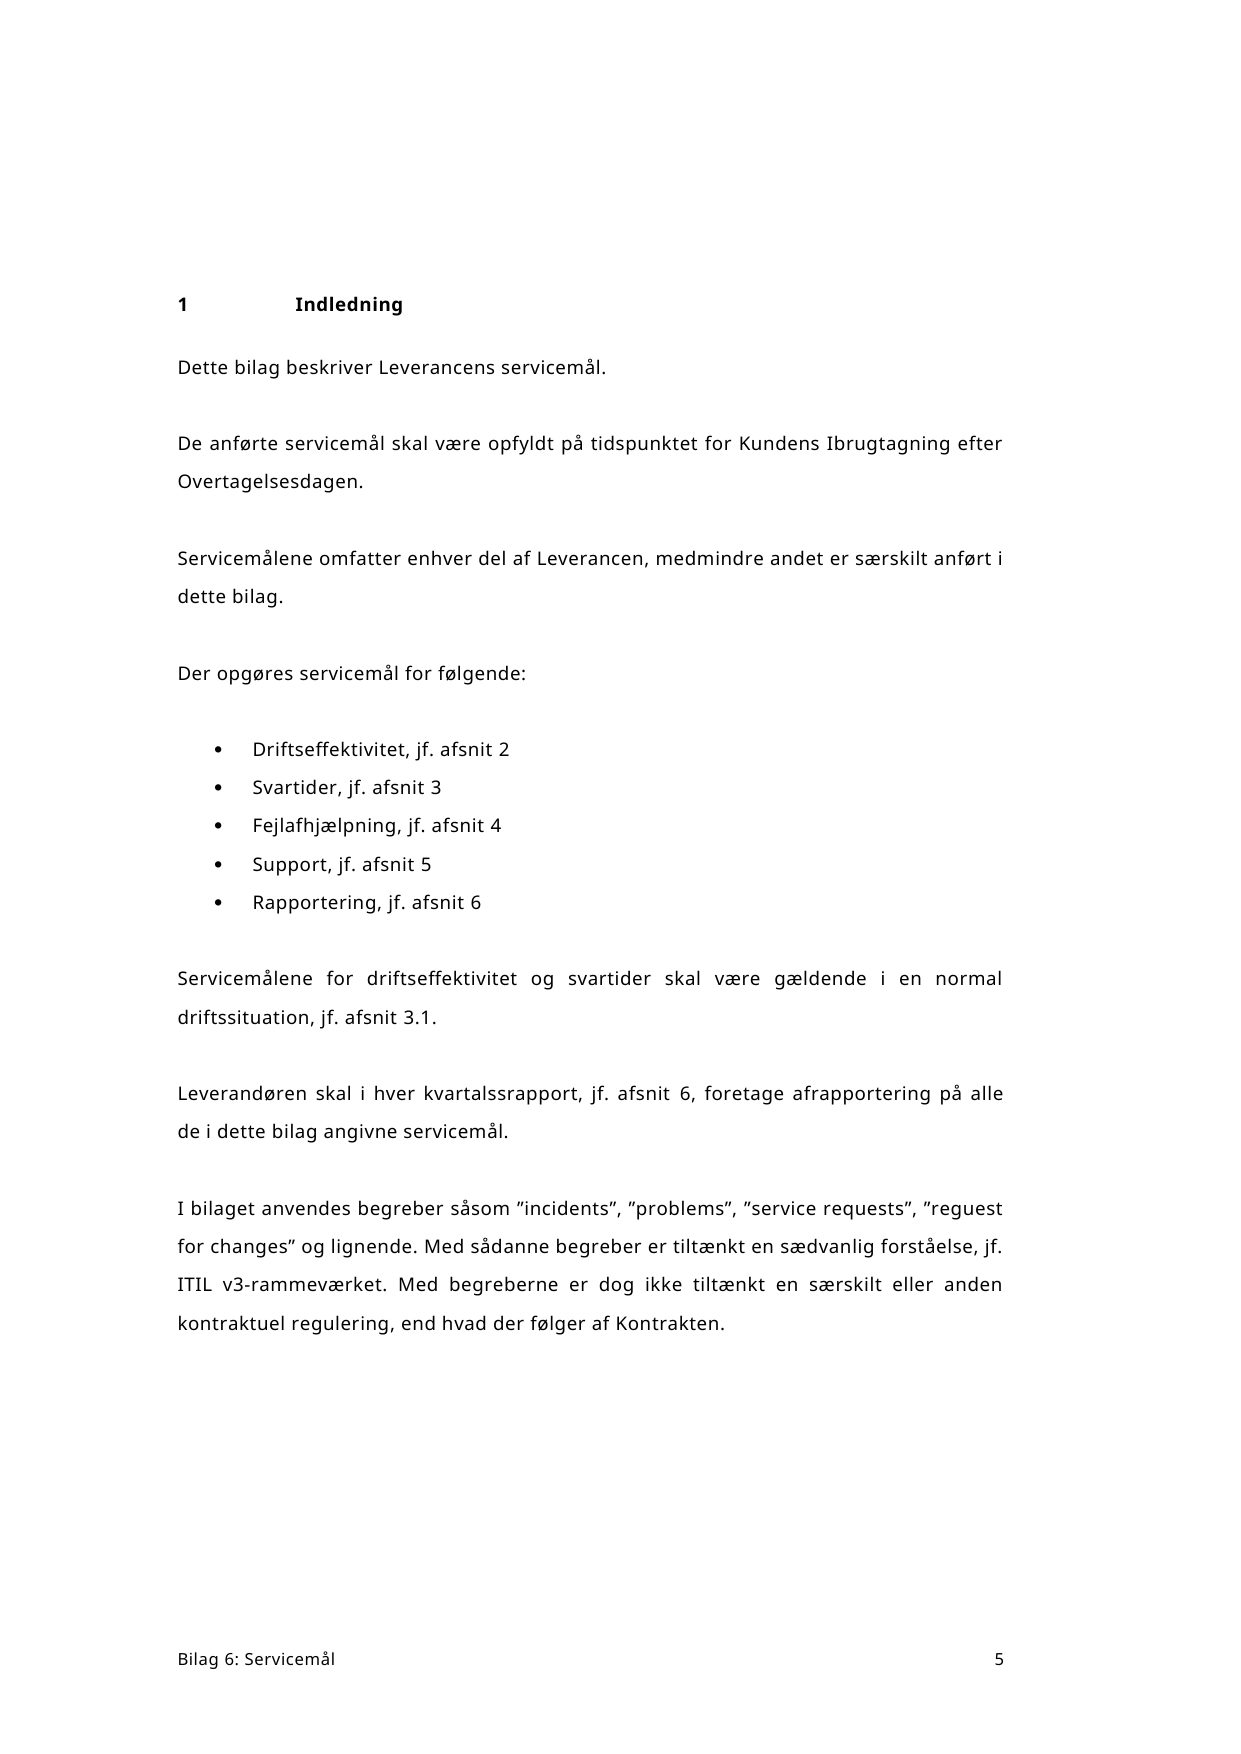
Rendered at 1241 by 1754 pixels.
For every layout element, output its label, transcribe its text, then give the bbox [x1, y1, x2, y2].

text Servicemålene for driftseffektivitet og svartider skal være gældende i en normal driftssituation, jf. afsnit 3.1. [177, 966, 1004, 1029]
list Fejlafhjælpning, jf. afsnit 4 [215, 813, 1004, 838]
text De anførte servicemål skal være opfyldt på tidspunktet for Kundens Ibrugtagning efter Overtagelsesdagen. [177, 431, 1004, 494]
list Svartider, jf. afsnit 3 [215, 774, 1004, 800]
subtitle Indledning [177, 291, 1004, 316]
text I bilaget anvendes begreber såsom ”incidents”, ”problems”, ”service requests”, ”reguest for changes” og lignende. Med sådanne begreber er tiltænkt en sædvanlig forståelse, jf. ITIL v3-rammeværket. Med begreberne er dog ikke tiltænkt en særskilt eller anden kontraktuel regulering, end hvad der følger af Kontrakten. [177, 1195, 1004, 1335]
list Support, jf. afsnit 5 [215, 851, 1004, 877]
text Dette bilag beskriver Leverancens servicemål. [177, 354, 1004, 379]
text Leverandøren skal i hver kvartalssrapport, jf. afsnit 6, foretage afrapportering på alle de i dette bilag angivne servicemål. [177, 1080, 1004, 1144]
text Servicemålene omfatter enhver del af Leverancen, medmindre andet er særskilt anført i dette bilag. [177, 545, 1004, 609]
list Rapportering, jf. afsnit 6 [215, 889, 1004, 915]
list Driftseffektivitet, jf. afsnit 2 [215, 736, 1004, 762]
text Der opgøres servicemål for følgende: [177, 660, 1004, 685]
